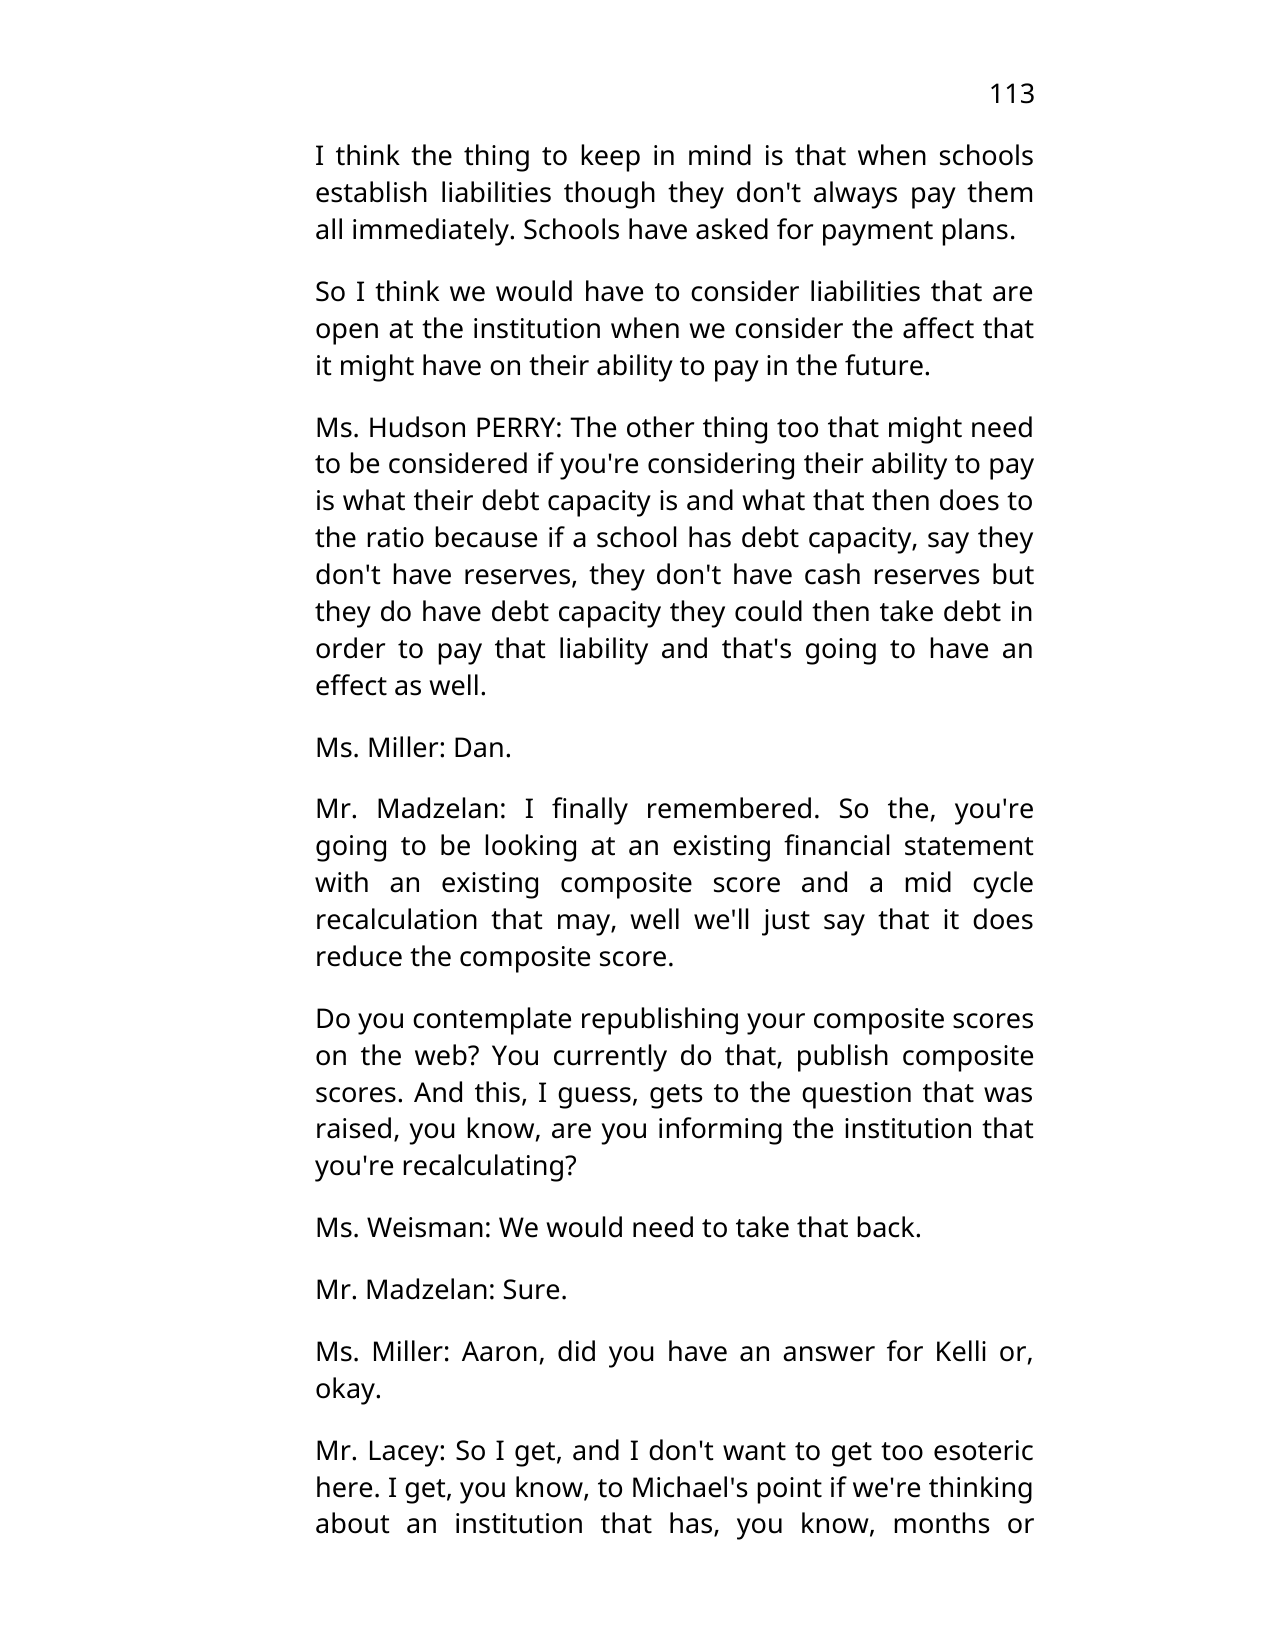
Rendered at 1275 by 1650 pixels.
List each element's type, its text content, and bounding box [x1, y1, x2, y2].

text So I think we would have to consider liabilities that are open at the institution when we consider the affect that it might have on their ability to pay in the future. [315, 272, 1035, 383]
text Do you contemplate republishing your composite scores on the web? You currently do that, publish composite scores. And this, I guess, gets to the question that was raised, you know, are you informing the institution that you're recalculating? [315, 999, 1035, 1184]
text Ms. Hudson PERRY: The other thing too that might need to be considered if you're considering their ability to pay is what their debt capacity is and what that then does to the ratio because if a school has debt capacity, say they don't have reserves, they don't have cash reserves but they do have debt capacity they could then take debt in order to pay that liability and that's going to have an effect as well. [315, 408, 1035, 703]
text I think the thing to keep in mind is that when schools establish liabilities though they don't always pay them all immediately. Schools have asked for payment plans. [315, 137, 1035, 247]
text Ms. Weisman: We would need to take that back. [315, 1209, 1035, 1246]
text Mr. Madzelan: Sure. [315, 1271, 1035, 1307]
text Mr. Madzelan: I finally remembered. So the, you're going to be looking at an existing financial statement with an existing composite score and a mid cycle recalculation that may, well we'll just say that it does reduce the composite score. [315, 790, 1035, 974]
text Ms. Miller: Aaron, did you have an answer for Kelli or, okay. [315, 1332, 1035, 1406]
text Ms. Miller: Dan. [315, 728, 1035, 765]
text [315, 1431, 1035, 1542]
